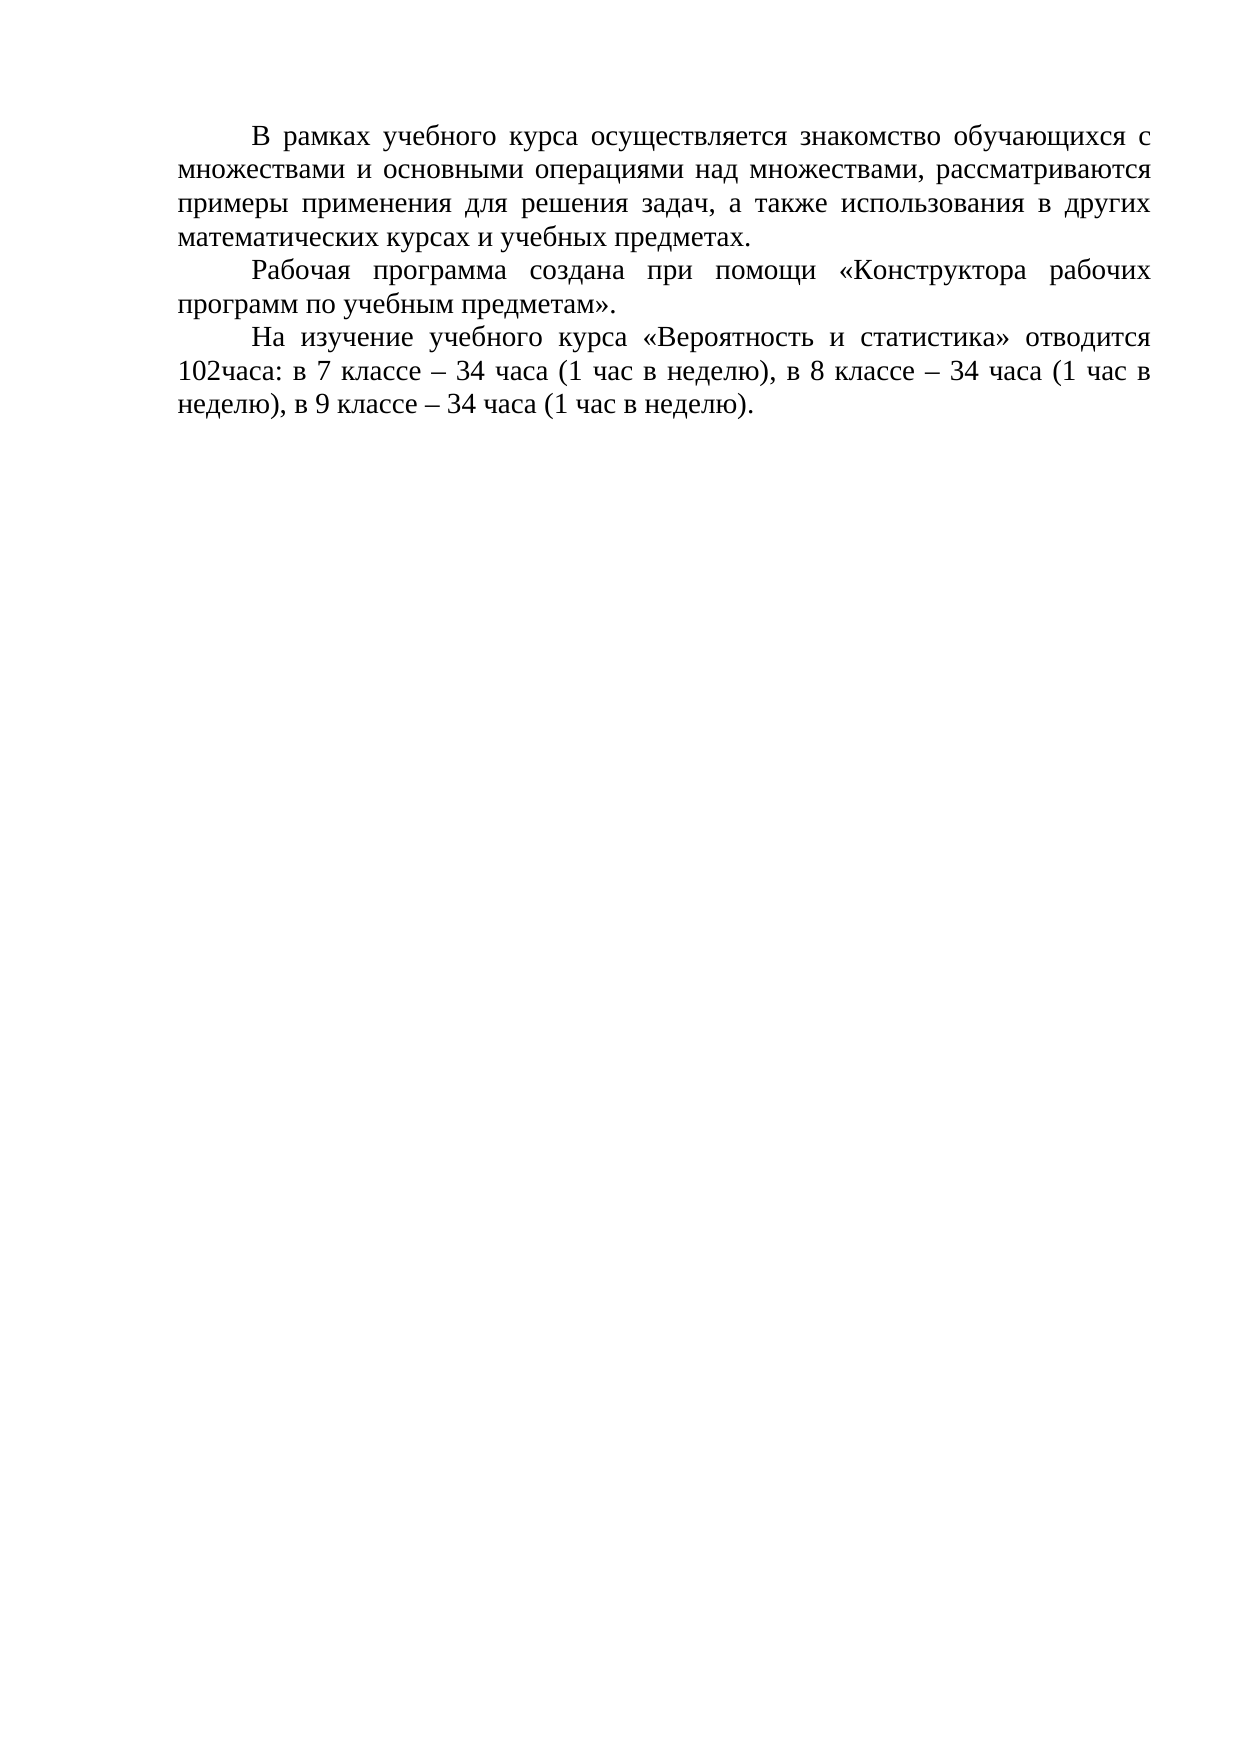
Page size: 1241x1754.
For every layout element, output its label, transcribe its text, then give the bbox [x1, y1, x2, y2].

text В рамках учебного курса осуществляется знакомство обучающихся с множествами и основными операциями над множествами, рассматриваются примеры применения для решения задач, а также использования в других математических курсах и учебных предметах. [177, 118, 1152, 252]
text Рабочая программа создана при помощи «Конструктора рабочих программ по учебным предметам». [177, 252, 1152, 319]
text На изучение учебного курса «Вероятность и статистика» отводится 102часа: в 7 классе – 34 часа (1 час в неделю), в 8 классе – 34 часа (1 час в неделю), в 9 классе – 34 часа (1 час в неделю). [177, 319, 1152, 420]
